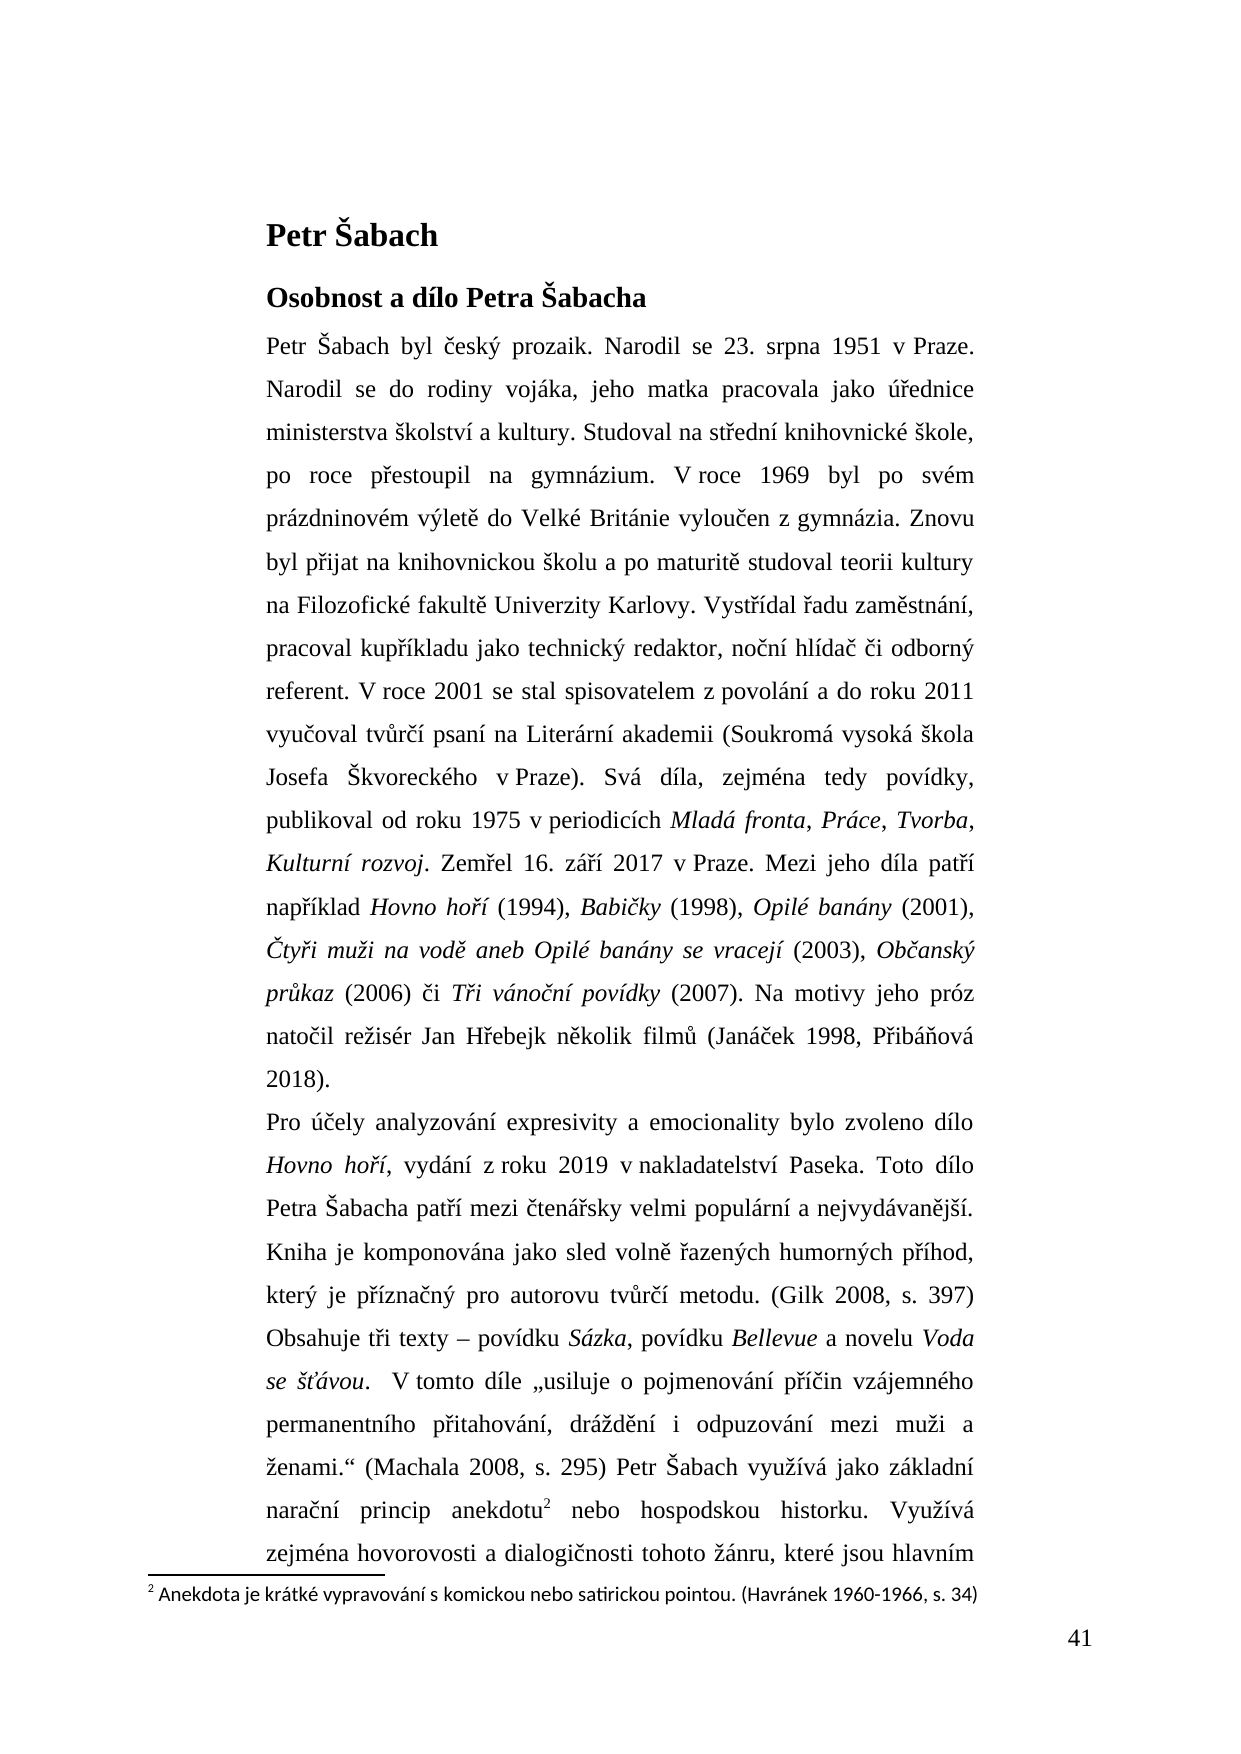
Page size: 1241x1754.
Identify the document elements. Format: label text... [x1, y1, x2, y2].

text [266, 1107, 974, 1567]
text Petr Šabach byl český prozaik. Narodil se 23. srpna 1951 v Praze. Narodil se do rodiny vojáka, jeho matka pracovala jako úřednice ministerstva školství a kultury. Studoval na střední knihovnické škole, po roce přestoupil na gymnázium. V roce 1969 byl po svém prázdninovém výletě do Velké Británie vyloučen z gymnázia. Znovu byl přijat na knihovnickou školu a po maturitě studoval teorii kultury na Filozofické fakultě Univerzity Karlovy. Vystřídal řadu zaměstnání, pracoval kupříkladu jako technický redaktor, noční hlídač či odborný referent. V roce 2001 se stal spisovatelem z povolání a do roku 2011 vyučoval tvůrčí psaní na Literární akademii (Soukromá vysoká škola Josefa Škvoreckého v Praze). Svá díla, zejména tedy povídky, publikoval od roku 1975 v periodicích Mladá fronta, Práce, Tvorba, Kulturní rozvoj. Zemřel 16. září 2017 v Praze. Mezi jeho díla patří například Hovno hoří (1994), Babičky (1998), Opilé banány (2001), Čtyři muži na vodě aneb Opilé banány se vracejí (2003), Občanský průkaz (2006) či Tři vánoční povídky (2007). Na motivy jeho próz natočil režisér Jan Hřebejk několik filmů (Janáček 1998, Přibáňová 2018). [266, 331, 974, 1093]
subtitle Osobnost a dílo Petra Šabacha [266, 281, 974, 314]
subtitle Petr Šabach [266, 216, 974, 254]
